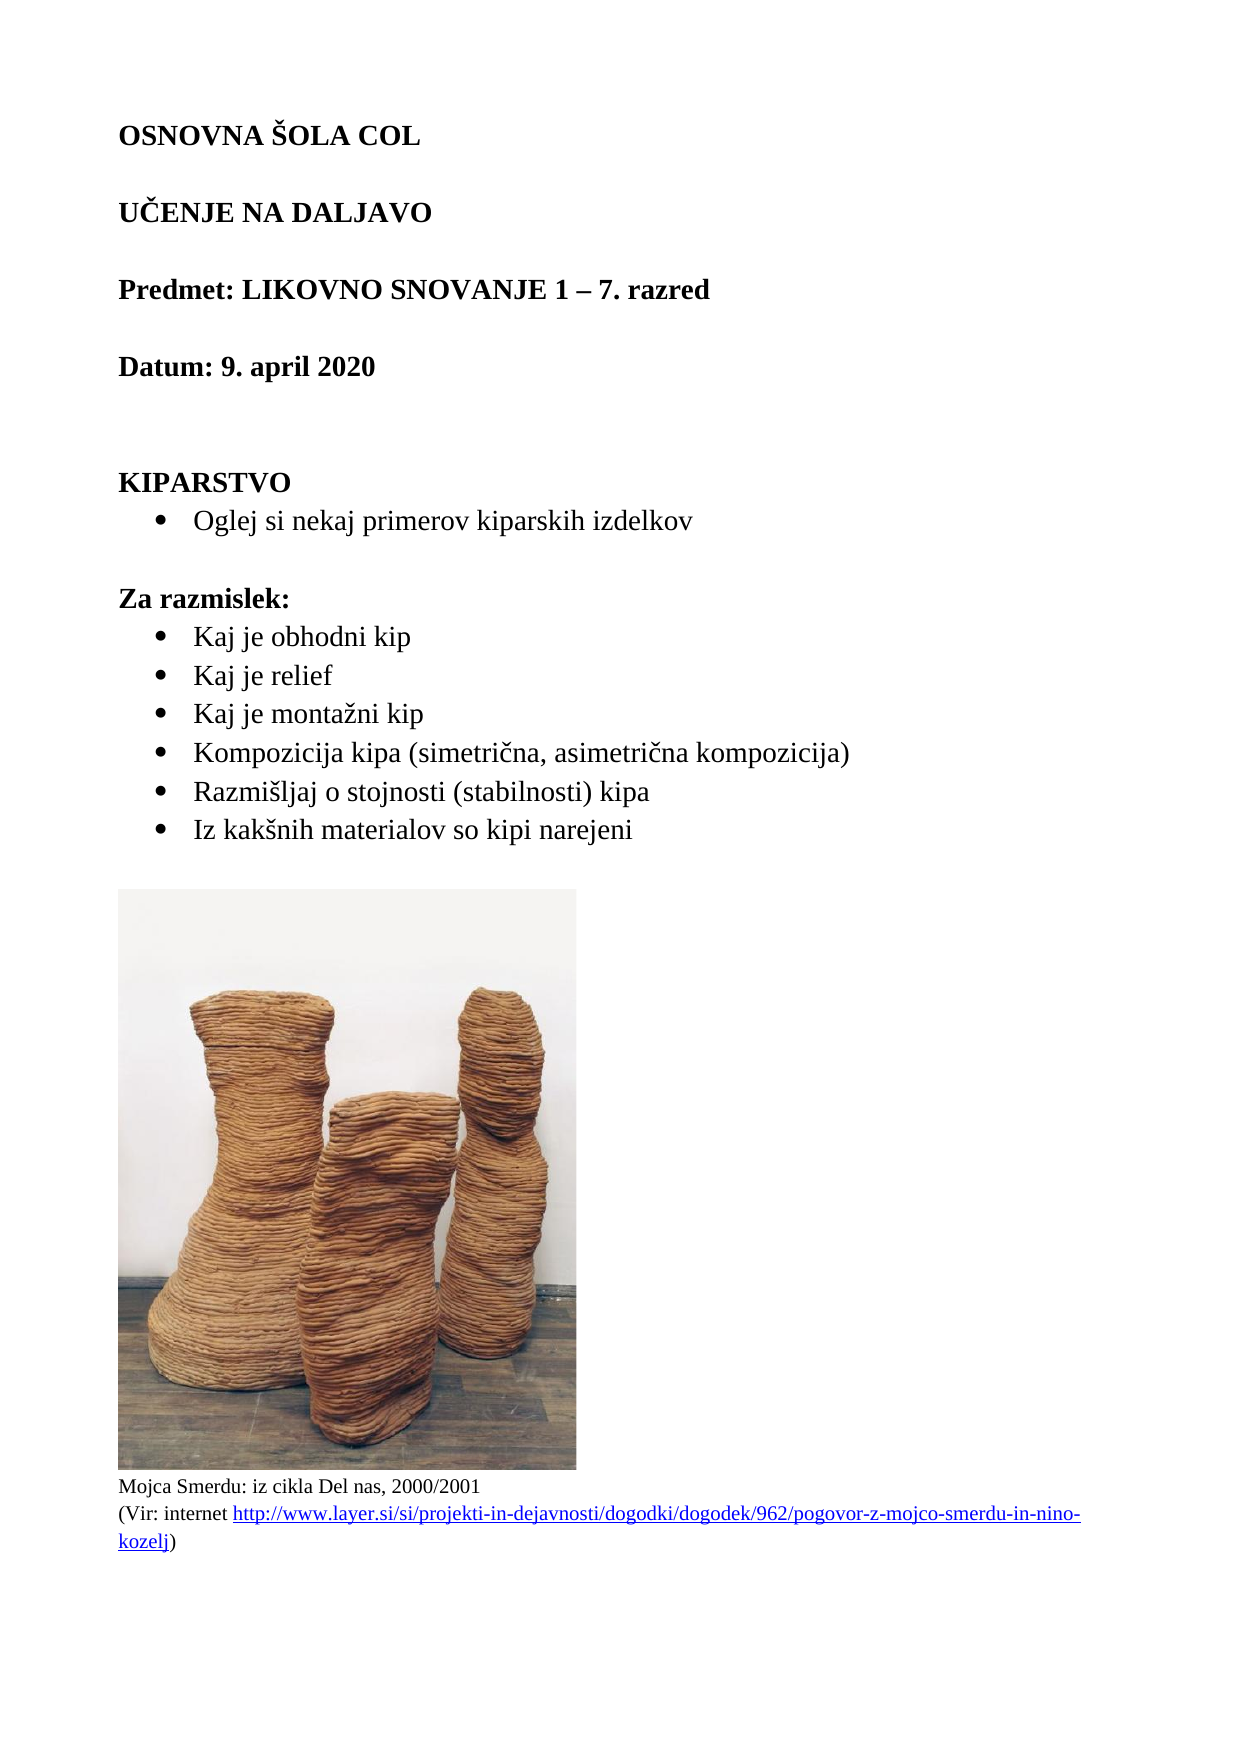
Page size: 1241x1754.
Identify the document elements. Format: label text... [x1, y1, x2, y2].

text Predmet: LIKOVNO SNOVANJE 1 – 7. razred [118, 272, 1122, 306]
list Kaj je montažni kip [156, 697, 1122, 730]
text Datum: 9. april 2020 [118, 349, 1122, 383]
list Oglej si nekaj primerov kiparskih izdelkov [156, 503, 1122, 537]
list Kaj je relief [156, 658, 1122, 692]
text UČENJE NA DALJAVO [118, 195, 1122, 229]
list Kompozicija kipa (simetrična, asimetrična kompozicija) [156, 735, 1122, 769]
list Iz kakšnih materialov so kipi narejeni [156, 812, 1122, 846]
list Kaj je obhodni kip [156, 619, 1122, 653]
text OSNOVNA ŠOLA COL [118, 118, 1122, 152]
picture [118, 889, 577, 1470]
text Za razmislek: [118, 581, 1122, 614]
text Mojca Smerdu: iz cikla Del nas, 2000/2001 [118, 1474, 1122, 1498]
text (Vir: internet http://www.layer.si/si/projekti-in-dejavnosti/dogodki/dogodek/962/pogovor-z-mojco-smerdu-in-nino-kozelj) [118, 1501, 1122, 1553]
list Razmišljaj o stojnosti (stabilnosti) kipa [156, 774, 1122, 807]
text KIPARSTVO [118, 465, 1122, 498]
